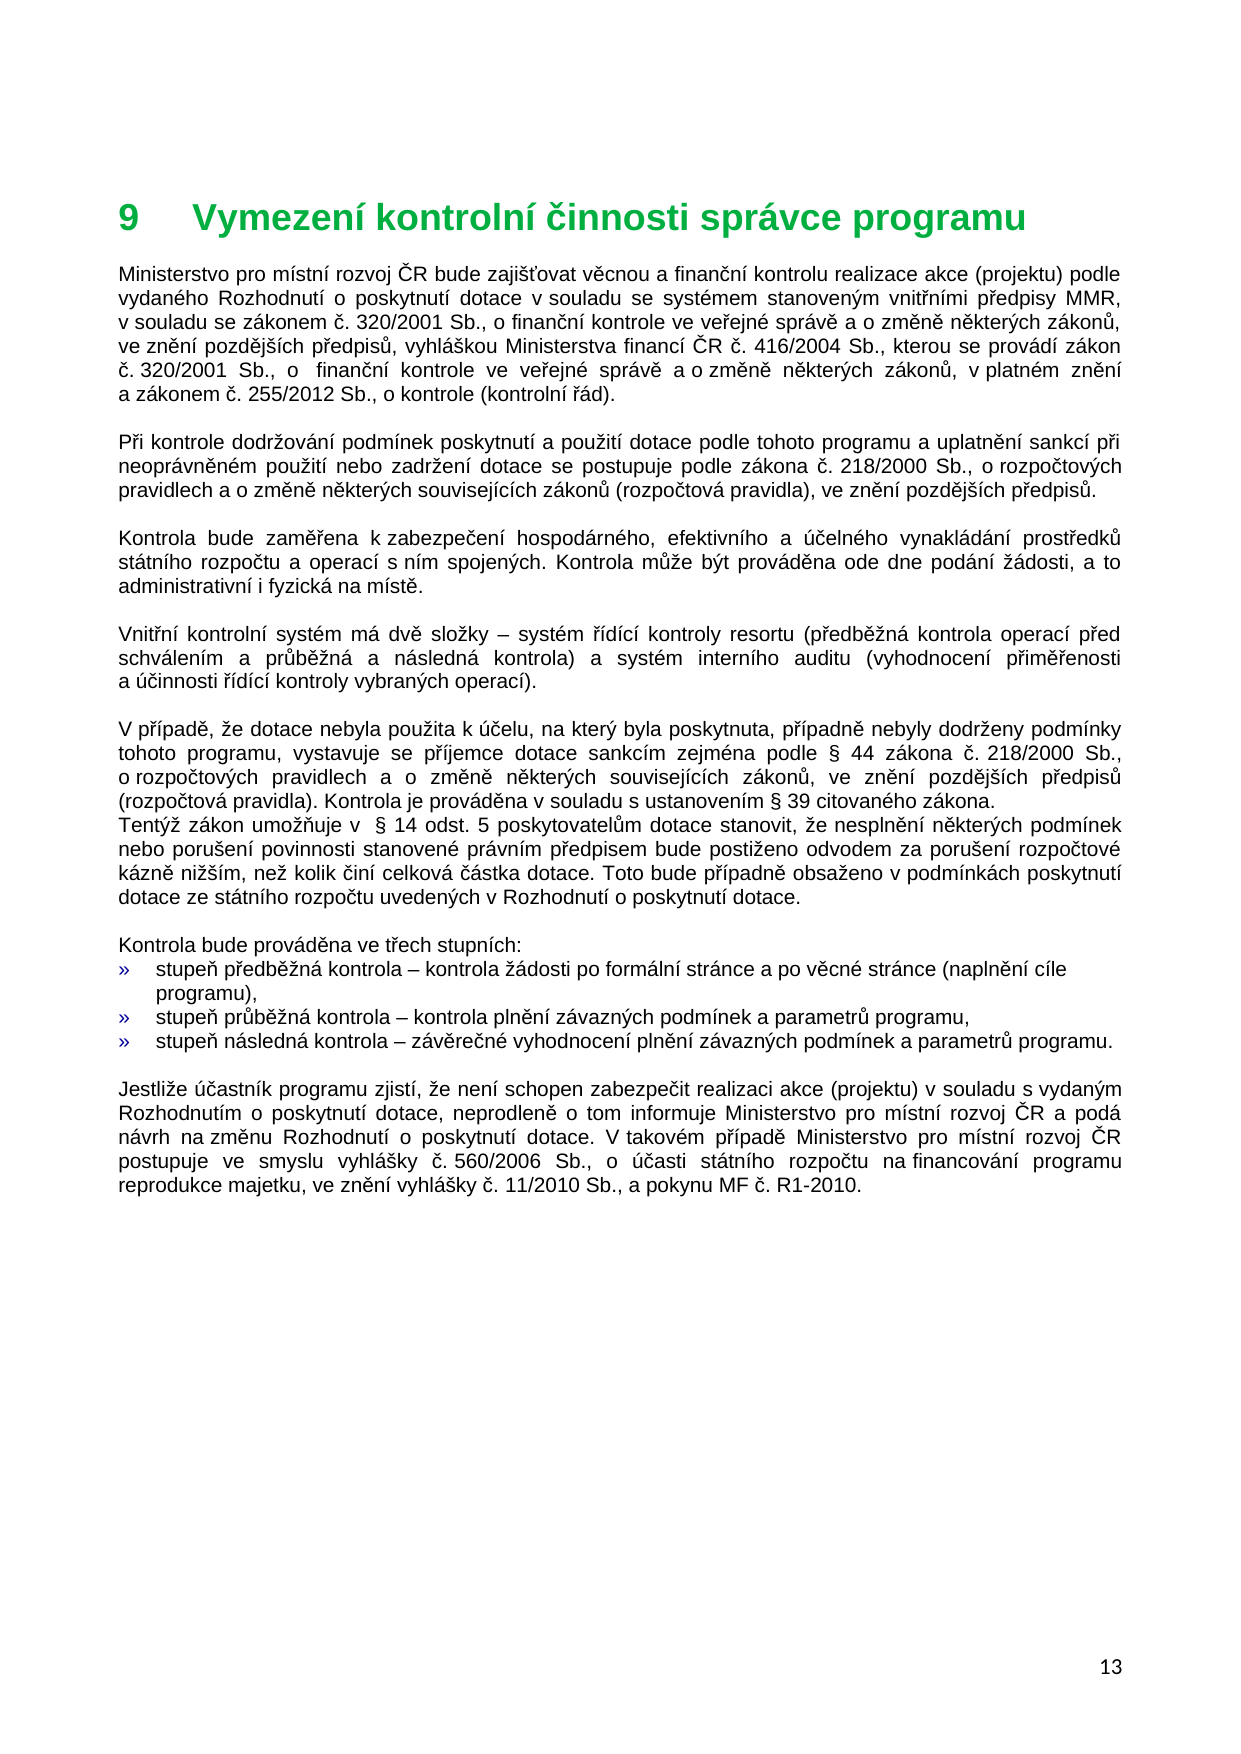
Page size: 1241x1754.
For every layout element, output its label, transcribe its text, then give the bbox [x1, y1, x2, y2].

subtitle 9 Vymezení kontrolní činnosti správce programu [118, 195, 1122, 238]
text V případě, že dotace nebyla použita k účelu, na který byla poskytnuta, případně nebyly dodrženy podmínky tohoto programu, vystavuje se příjemce dotace sankcím zejména podle § 44 zákona č. 218/2000 Sb., o rozpočtových pravidlech a o změně některých souvisejících zákonů, ve znění pozdějších předpisů (rozpočtová pravidla). Kontrola je prováděna v souladu s ustanovením § 39 citovaného zákona. [118, 717, 1122, 813]
text Kontrola bude prováděna ve třech stupních: [118, 933, 1122, 957]
text Jestliže účastník programu zjistí, že není schopen zabezpečit realizaci akce (projektu) v souladu s vydaným Rozhodnutím o poskytnutí dotace, neprodleně o tom informuje Ministerstvo pro místní rozvoj ČR a podá návrh na změnu Rozhodnutí o poskytnutí dotace. V takovém případě Ministerstvo pro místní rozvoj ČR postupuje ve smyslu vyhlášky č. 560/2006 Sb., o účasti státního rozpočtu na financování programu reprodukce majetku, ve znění vyhlášky č. 11/2010 Sb., a pokynu MF č. R1-2010. [118, 1077, 1122, 1196]
text Tentýž zákon umožňuje v § 14 odst. 5 poskytovatelům dotace stanovit, že nesplnění některých podmínek nebo porušení povinnosti stanovené právním předpisem bude postiženo odvodem za porušení rozpočtové kázně nižším, než kolik činí celková částka dotace. Toto bude případně obsaženo v podmínkách poskytnutí dotace ze státního rozpočtu uvedených v Rozhodnutí o poskytnutí dotace. [118, 813, 1122, 909]
text Kontrola bude zaměřena k zabezpečení hospodárného, efektivního a účelného vynakládání prostředků státního rozpočtu a operací s ním spojených. Kontrola může být prováděna ode dne podání žádosti, a to administrativní i fyzická na místě. [118, 526, 1122, 597]
list stupeň následná kontrola – závěrečné vyhodnocení plnění závazných podmínek a parametrů programu. [118, 1029, 1122, 1053]
text Vnitřní kontrolní systém má dvě složky – systém řídící kontroly resortu (předběžná kontrola operací před schválením a průběžná a následná kontrola) a systém interního auditu (vyhodnocení přiměřenosti a účinnosti řídící kontroly vybraných operací). [118, 621, 1122, 693]
list stupeň předběžná kontrola – kontrola žádosti po formální stránce a po věcné stránce (naplnění cíle programu), [118, 957, 1122, 1005]
text Při kontrole dodržování podmínek poskytnutí a použití dotace podle tohoto programu a uplatnění sankcí při neoprávněném použití nebo zadržení dotace se postupuje podle zákona č. 218/2000 Sb., o rozpočtových pravidlech a o změně některých souvisejících zákonů (rozpočtová pravidla), ve znění pozdějších předpisů. [118, 430, 1122, 502]
text Ministerstvo pro místní rozvoj ČR bude zajišťovat věcnou a finanční kontrolu realizace akce (projektu) podle vydaného Rozhodnutí o poskytnutí dotace v souladu se systémem stanoveným vnitřními předpisy MMR, v souladu se zákonem č. 320/2001 Sb., o finanční kontrole ve veřejné správě a o změně některých zákonů, ve znění pozdějších předpisů, vyhláškou Ministerstva financí ČR č. 416/2004 Sb., kterou se provádí zákon č. 320/2001 Sb., o finanční kontrole ve veřejné správě a o změně některých zákonů, v platném znění a zákonem č. 255/2012 Sb., o kontrole (kontrolní řád). [118, 262, 1122, 406]
list stupeň průběžná kontrola – kontrola plnění závazných podmínek a parametrů programu, [118, 1005, 1122, 1029]
